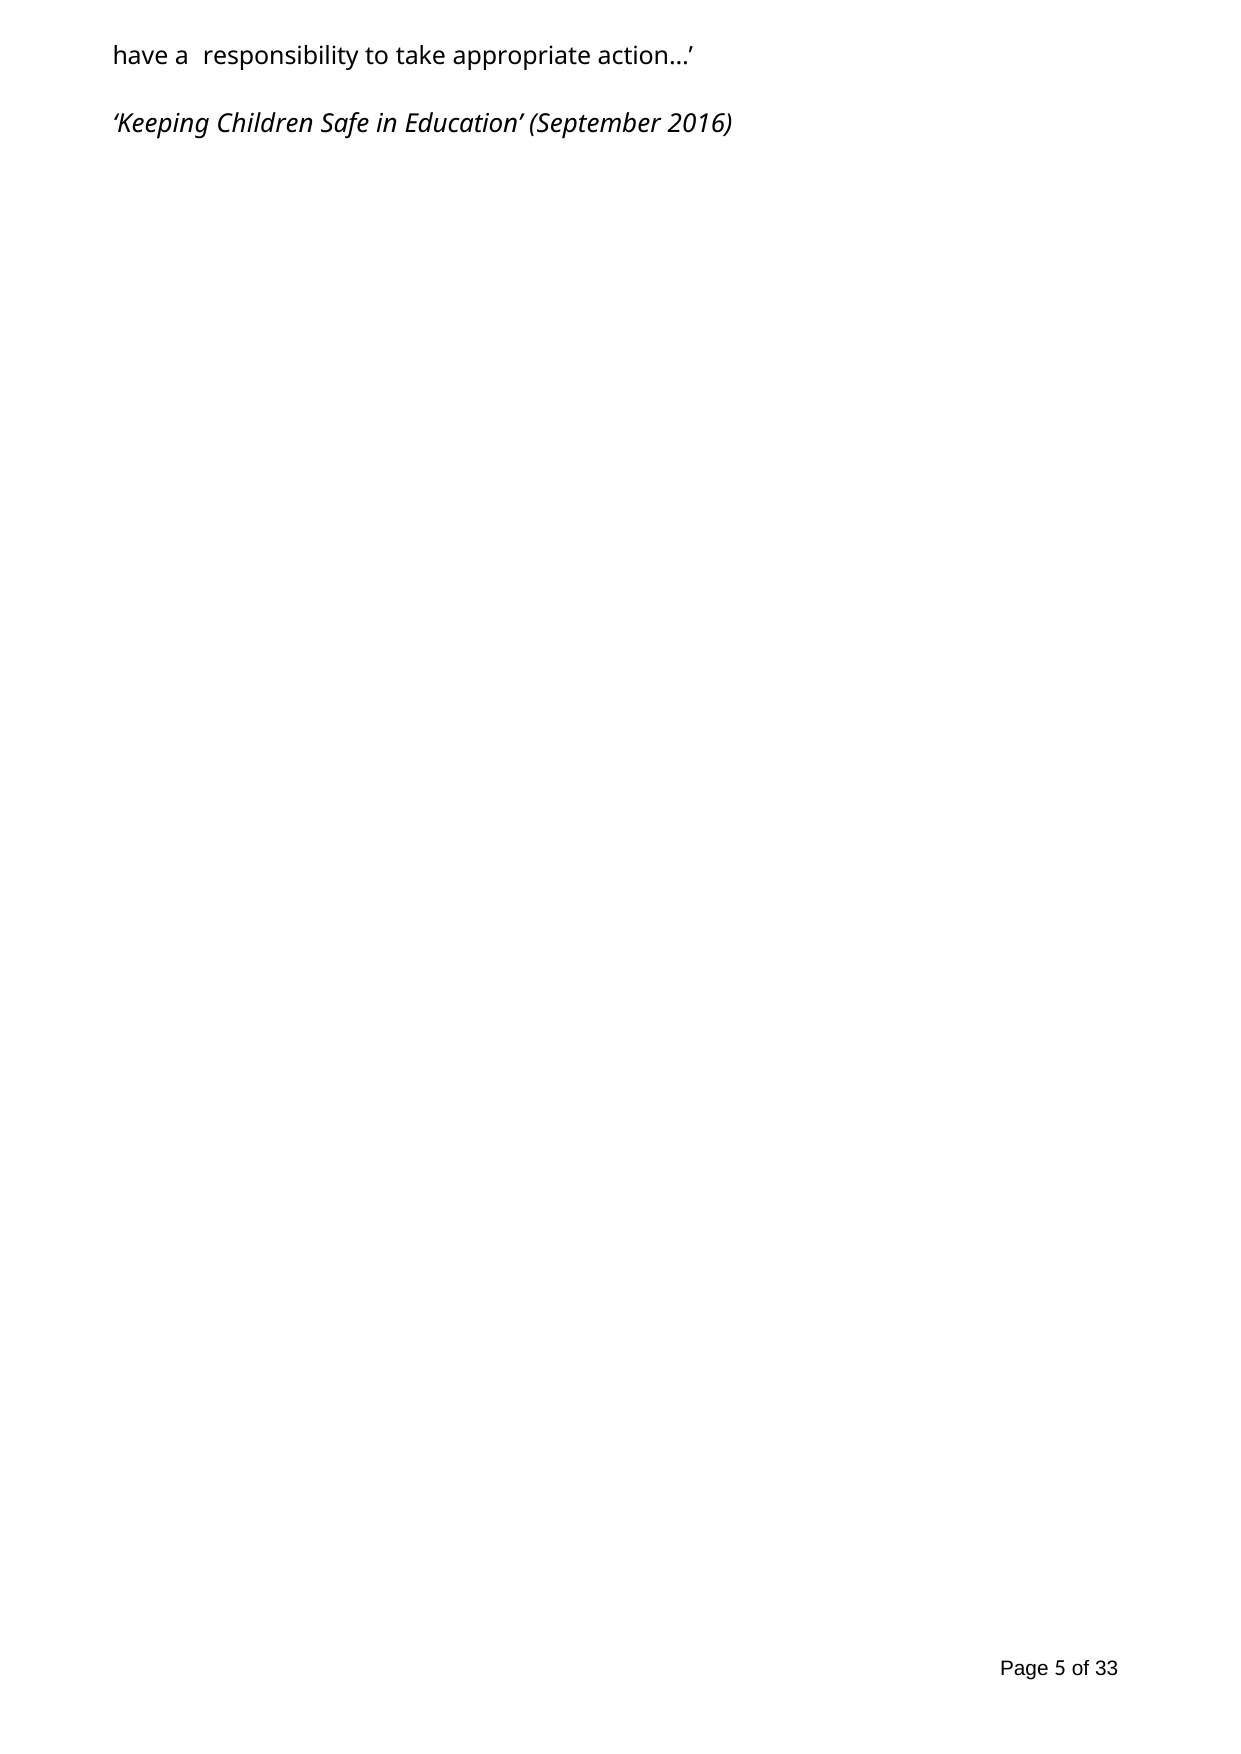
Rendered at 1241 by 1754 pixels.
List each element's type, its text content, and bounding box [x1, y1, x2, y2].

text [112, 37, 1143, 72]
text ‘Keeping Children Safe in Education’ (September 2016) [112, 104, 1173, 140]
